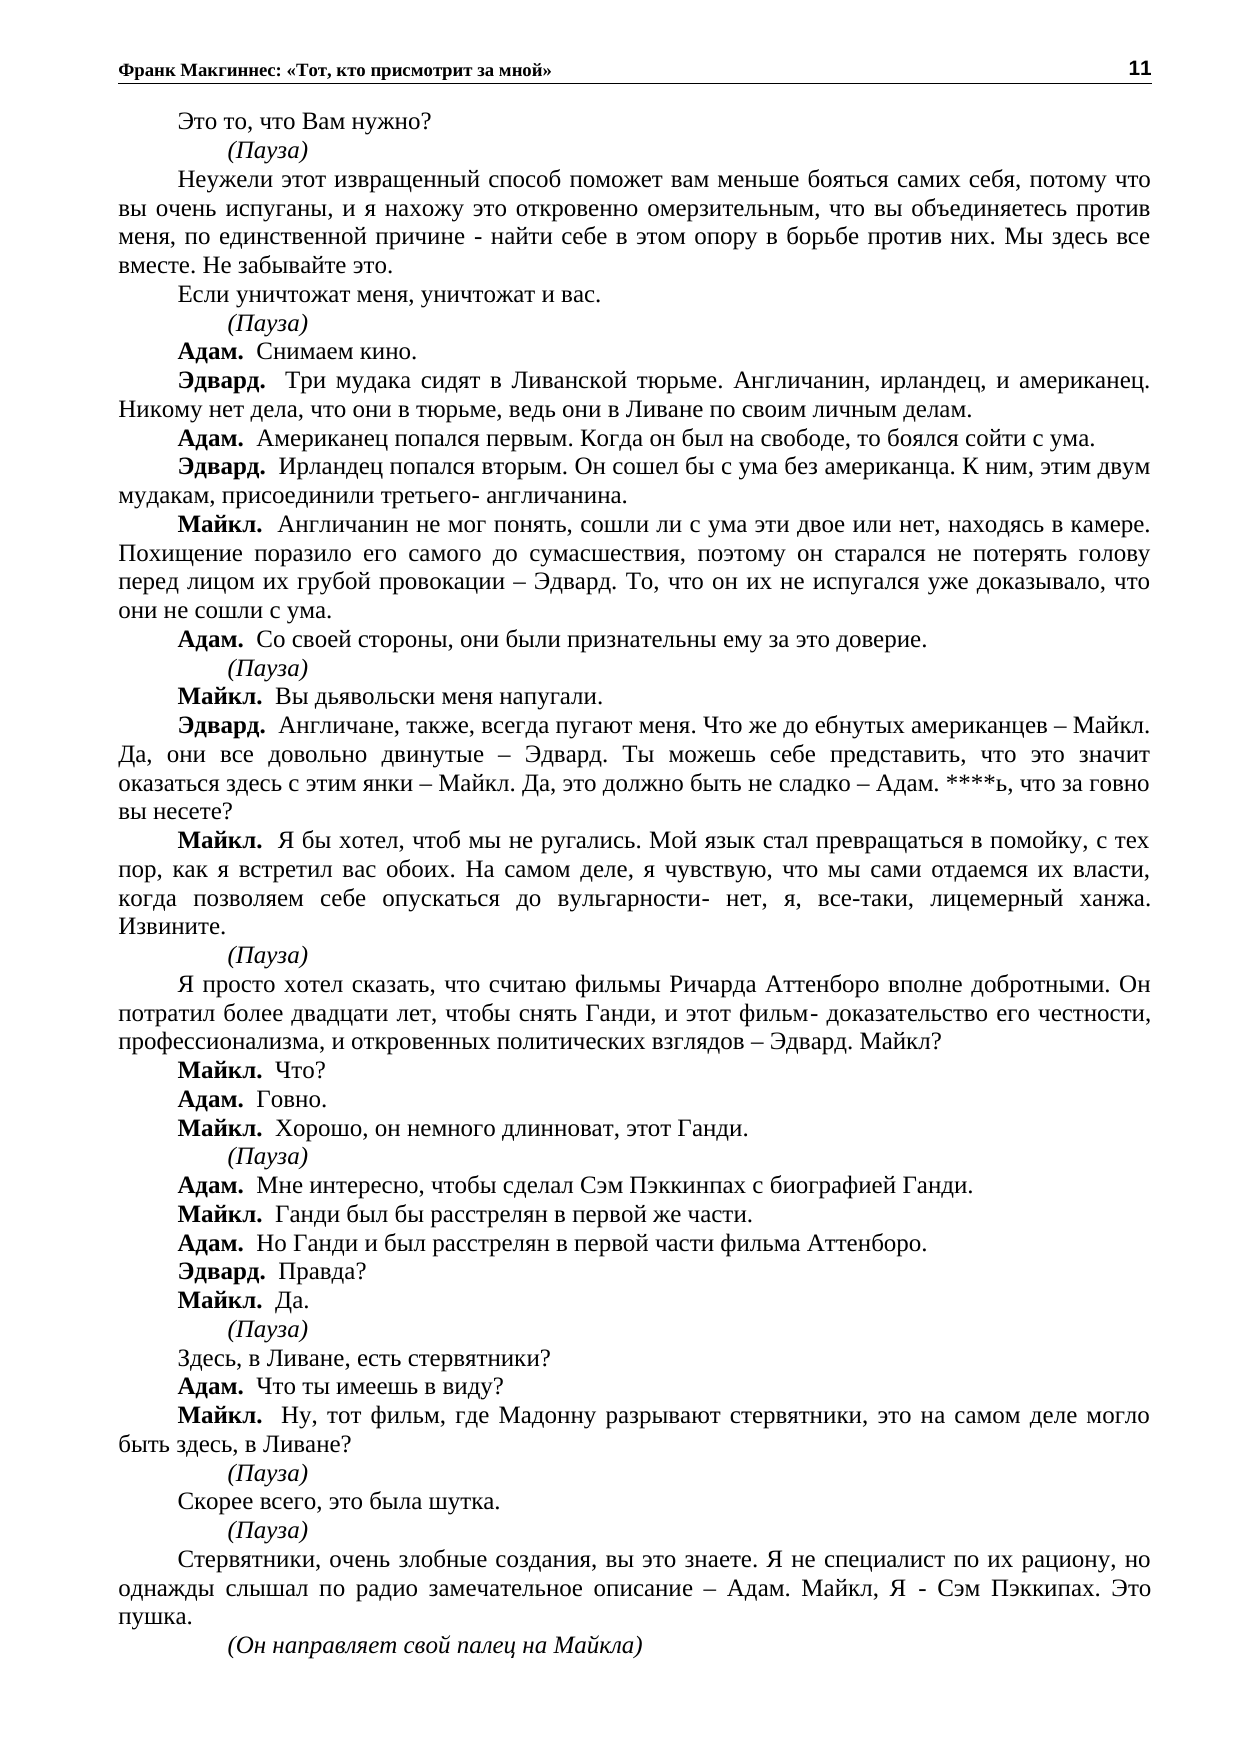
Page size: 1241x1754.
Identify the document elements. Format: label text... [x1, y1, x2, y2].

text Здесь, в Ливане, есть стервятники? [118, 1343, 1152, 1371]
text Майкл. Да. [118, 1285, 1152, 1314]
text Адам. Но Ганди и был расстрелян в первой части фильма Аттенборо. [118, 1228, 1152, 1256]
text Это то, что Вам нужно? [118, 106, 1152, 135]
text (Пауза) [118, 308, 1152, 336]
text Эдвард. Правда? [118, 1256, 1152, 1285]
text (Он направляет свой палец на Майкла) [118, 1630, 1152, 1659]
text Адам. Снимаем кино. [118, 336, 1152, 365]
text Эдвард. Ирландец попался вторым. Он сошел бы с ума без американца. К ним, этим двум мудакам, присоединили третьего- англичанина. [118, 451, 1152, 509]
text Майкл. Англичанин не мог понять, сошли ли с ума эти двое или нет, находясь в камере. Похищение поразило его самого до сумасшествия, поэтому он старался не потерять голову перед лицом их грубой провокации – Эдвард. То, что он их не испугался уже доказывало, что они не сошли с ума. [118, 509, 1152, 624]
text Майкл. Ну, тот фильм, где Мадонну разрывают стервятники, это на самом деле могло быть здесь, в Ливане? [118, 1400, 1152, 1458]
text (Пауза) [118, 1458, 1152, 1486]
text Майкл. Вы дьявольски меня напугали. [118, 681, 1152, 710]
text Эдвард. Англичане, также, всегда пугают меня. Что же до ебнутых американцев – Майкл. Да, они все довольно двинутые – Эдвард. Ты можешь себе представить, что это значит оказаться здесь с этим янки – Майкл. Да, это должно быть не сладко – Адам. ****ь, что за говно вы несете? [118, 710, 1152, 825]
text (Пауза) [118, 653, 1152, 681]
text Адам. Мне интересно, чтобы сделал Сэм Пэккинпах с биографией Ганди. [118, 1170, 1152, 1199]
text (Пауза) [118, 940, 1152, 969]
text (Пауза) [118, 1515, 1152, 1544]
text Адам. Американец попался первым. Когда он был на свободе, то боялся сойти с ума. [118, 423, 1152, 451]
text Адам. Со своей стороны, они были признательны ему за это доверие. [118, 624, 1152, 653]
text Адам. Что ты имеешь в виду? [118, 1371, 1152, 1400]
text Адам. Говно. [118, 1084, 1152, 1113]
text Если уничтожат меня, уничтожат и вас. [118, 279, 1152, 308]
text Майкл. Ганди был бы расстрелян в первой же части. [118, 1199, 1152, 1228]
text (Пауза) [118, 1141, 1152, 1170]
text Стервятники, очень злобные создания, вы это знаете. Я не специалист по их рациону, но однажды слышал по радио замечательное описание – Адам. Майкл, Я - Сэм Пэккипах. Это пушка. [118, 1544, 1152, 1630]
text Неужели этот извращенный способ поможет вам меньше бояться самих себя, потому что вы очень испуганы, и я нахожу это откровенно омерзительным, что вы объединяетесь против меня, по единственной причине - найти себе в этом опору в борьбе против них. Мы здесь все вместе. Не забывайте это. [118, 164, 1152, 279]
text Майкл. Что? [118, 1055, 1152, 1084]
text Майкл. Хорошо, он немного длинноват, этот Ганди. [118, 1113, 1152, 1141]
text Эдвард. Три мудака сидят в Ливанской тюрьме. Англичанин, ирландец, и американец. Никому нет дела, что они в тюрьме, ведь они в Ливане по своим личным делам. [118, 365, 1152, 423]
text Майкл. Я бы хотел, чтоб мы не ругались. Мой язык стал превращаться в помойку, с тех пор, как я встретил вас обоих. На самом деле, я чувствую, что мы сами отдаемся их власти, когда позволяем себе опускаться до вульгарности- нет, я, все-таки, лицемерный ханжа. Извините. [118, 825, 1152, 940]
text Скорее всего, это была шутка. [118, 1486, 1152, 1515]
text Я просто хотел сказать, что считаю фильмы Ричарда Аттенборо вполне добротными. Он потратил более двадцати лет, чтобы снять Ганди, и этот фильм- доказательство его честности, профессионализма, и откровенных политических взглядов – Эдвард. Майкл? [118, 969, 1152, 1055]
text (Пауза) [118, 135, 1152, 164]
text (Пауза) [118, 1314, 1152, 1343]
